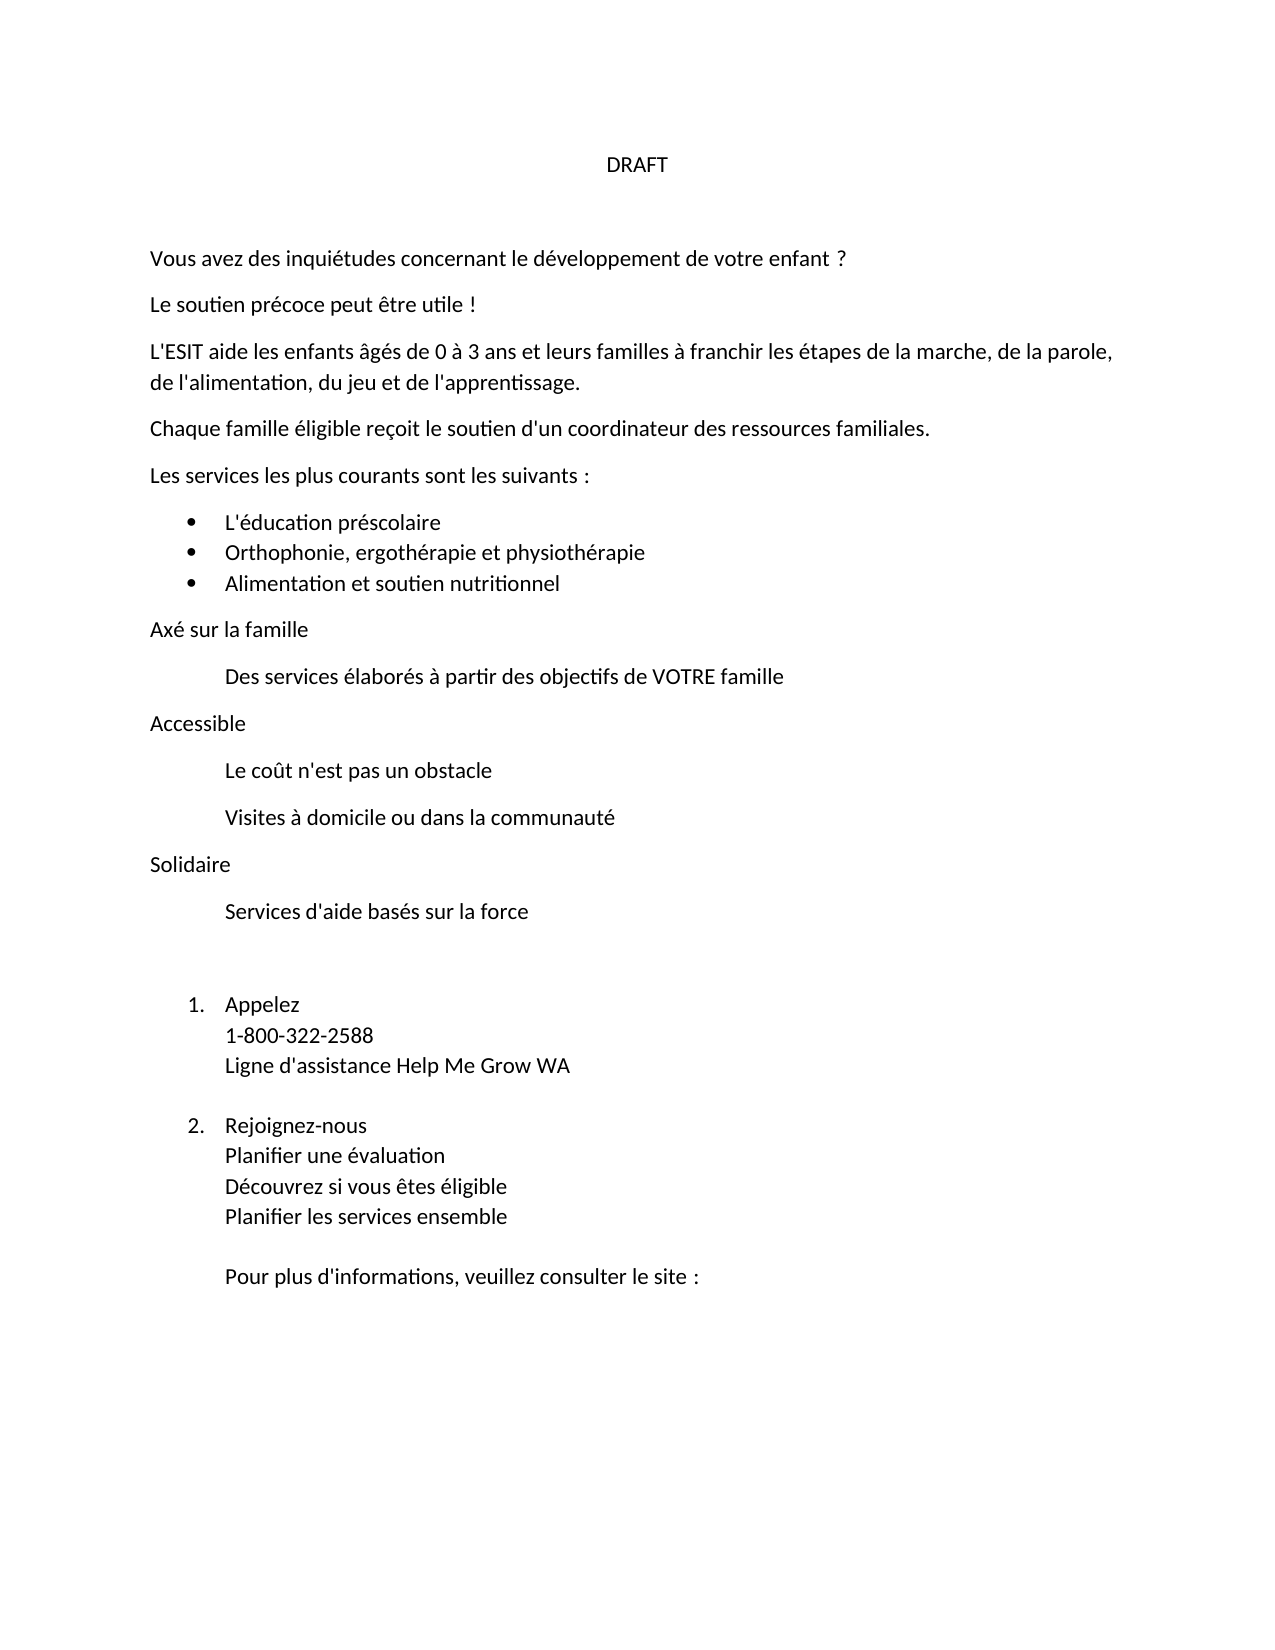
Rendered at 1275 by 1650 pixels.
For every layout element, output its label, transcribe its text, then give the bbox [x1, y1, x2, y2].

text Vous avez des inquiétudes concernant le développement de votre enfant ? [150, 244, 1125, 272]
list Orthophonie, ergothérapie et physiothérapie [187, 538, 1125, 567]
list Découvrez si vous êtes éligible [225, 1172, 1125, 1200]
list 1-800-322-2588 [225, 1021, 1125, 1049]
list Planifier une évaluation [225, 1142, 1125, 1170]
list Alimentation et soutien nutritionnel [187, 569, 1125, 597]
text Axé sur la famille [150, 616, 1125, 644]
text Le coût n'est pas un obstacle [150, 756, 1125, 784]
text Chaque famille éligible reçoit le soutien d'un coordinateur des ressources familiales. [150, 414, 1125, 443]
list Rejoignez-nous [187, 1111, 1125, 1139]
text Les services les plus courants sont les suivants : [150, 461, 1125, 489]
text Le soutien précoce peut être utile ! [150, 291, 1125, 319]
list Appelez [187, 991, 1125, 1019]
text Services d'aide basés sur la force [150, 897, 1125, 925]
text L'ESIT aide les enfants âgés de 0 à 3 ans et leurs familles à franchir les étapes de la marche, de la parole, de l'alimentation, du jeu et de l'apprentissage. [150, 337, 1125, 396]
text Solidaire [150, 850, 1125, 878]
text Visites à domicile ou dans la communauté [150, 803, 1125, 831]
list Ligne d'assistance Help Me Grow WA [225, 1051, 1125, 1079]
list Pour plus d'informations, veuillez consulter le site : [225, 1262, 1125, 1291]
text DRAFT [150, 150, 1125, 178]
list L'éducation préscolaire [187, 508, 1125, 536]
text Accessible [150, 709, 1125, 737]
list Planifier les services ensemble [225, 1202, 1125, 1230]
text Des services élaborés à partir des objectifs de VOTRE famille [150, 662, 1125, 691]
